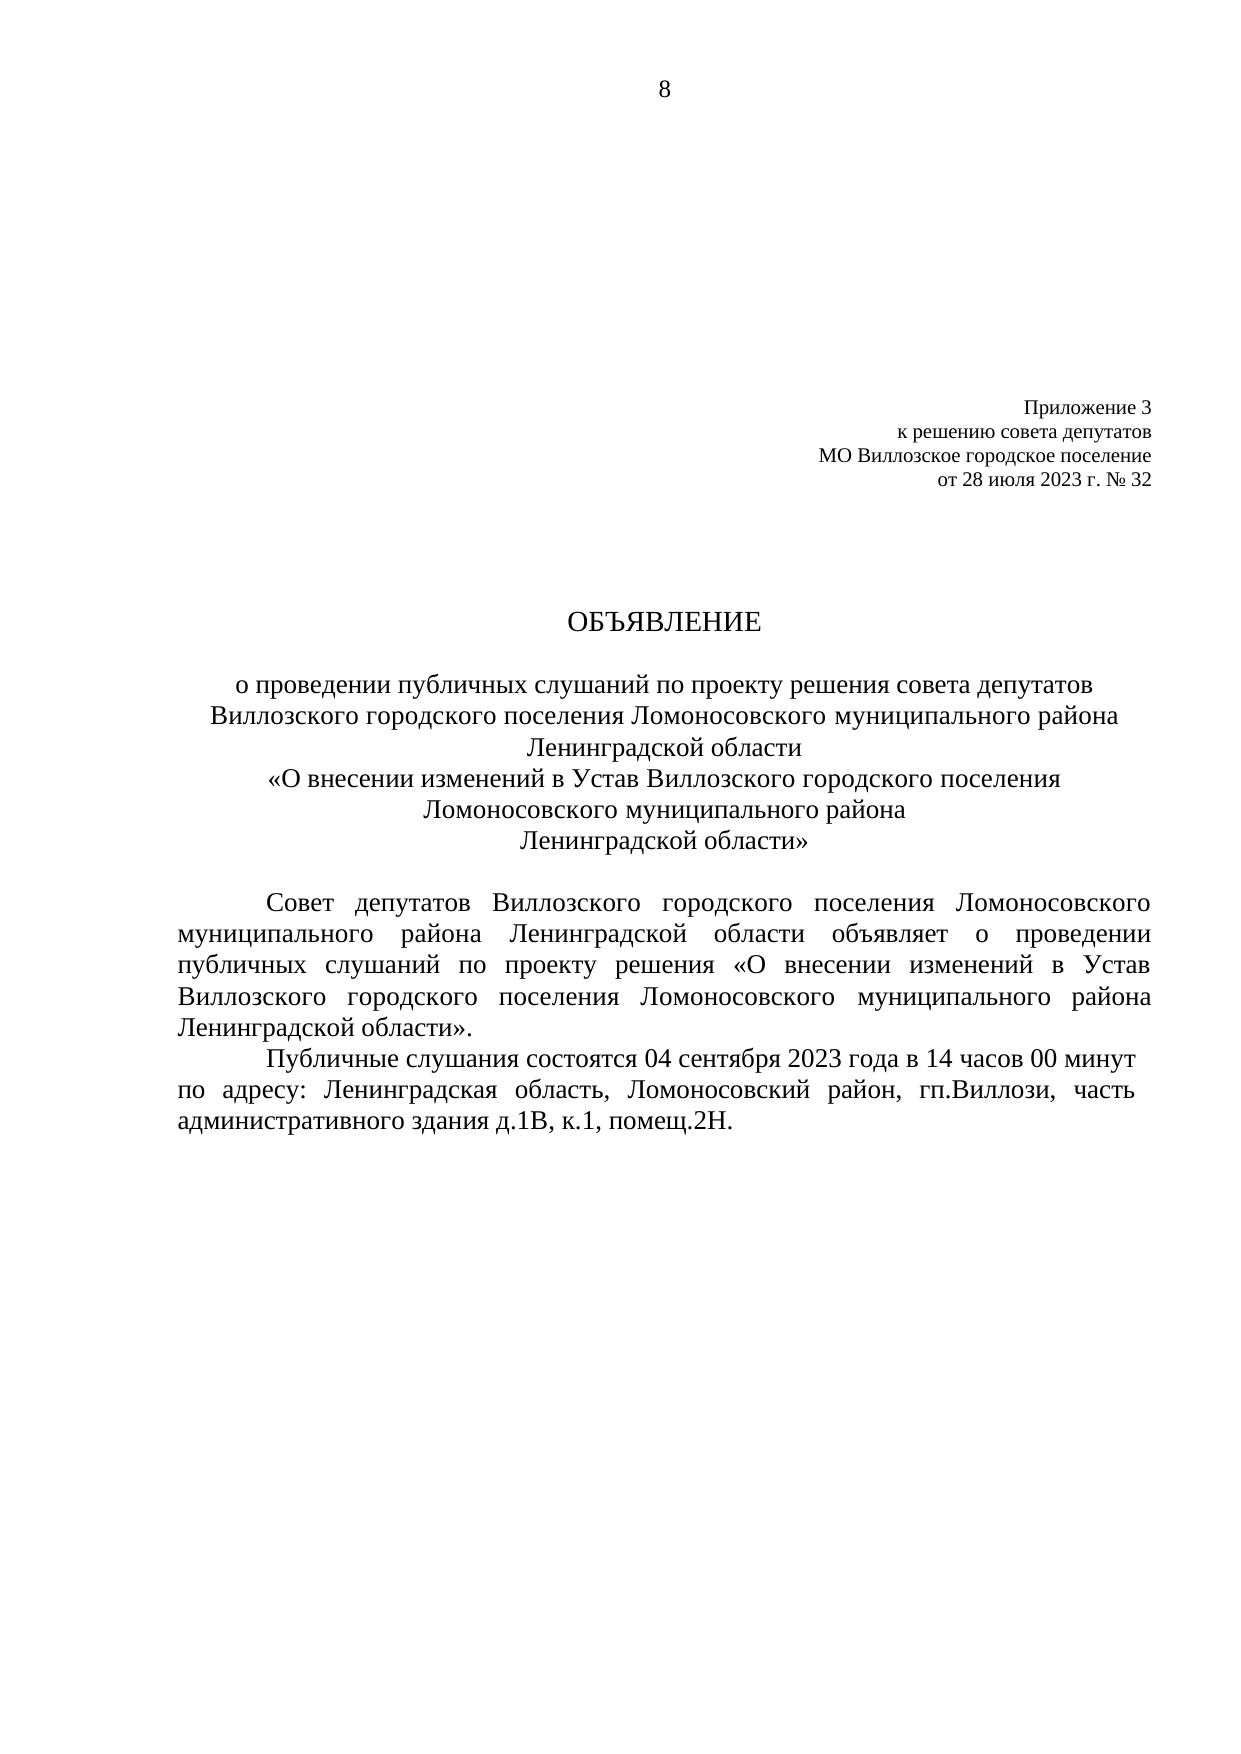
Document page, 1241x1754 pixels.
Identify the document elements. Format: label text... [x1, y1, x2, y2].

text «О внесении изменений в Устав Виллозского городского поселения Ломоносовского муниципального района [177, 762, 1152, 824]
text Ленинградской области» [177, 824, 1152, 855]
text ОБЪЯВЛЕНИЕ [177, 604, 1152, 637]
text к решению совета депутатов [177, 419, 1152, 443]
text Публичные слушания состоятся 04 сентября 2023 года в 14 часов 00 минут по адресу: Ленинградская область, Ломоносовский район, гп.Виллози, часть административного здания д.1В, к.1, помещ.2Н. [177, 1042, 1137, 1136]
text от 28 июля 2023 г. № 32 [177, 467, 1152, 491]
text о проведении публичных слушаний по проекту решения совета депутатов Виллозского городского поселения Ломоносовского муниципального района Ленинградской области [177, 668, 1152, 762]
text Приложение 3 [177, 395, 1152, 419]
text МО Виллозское городское поселение [177, 443, 1152, 467]
text Совет депутатов Виллозского городского поселения Ломоносовского муниципального района Ленинградской области объявляет о проведении публичных слушаний по проекту решения «О внесении изменений в Устав Виллозского городского поселения Ломоносовского муниципального района Ленинградской области». [177, 886, 1152, 1042]
